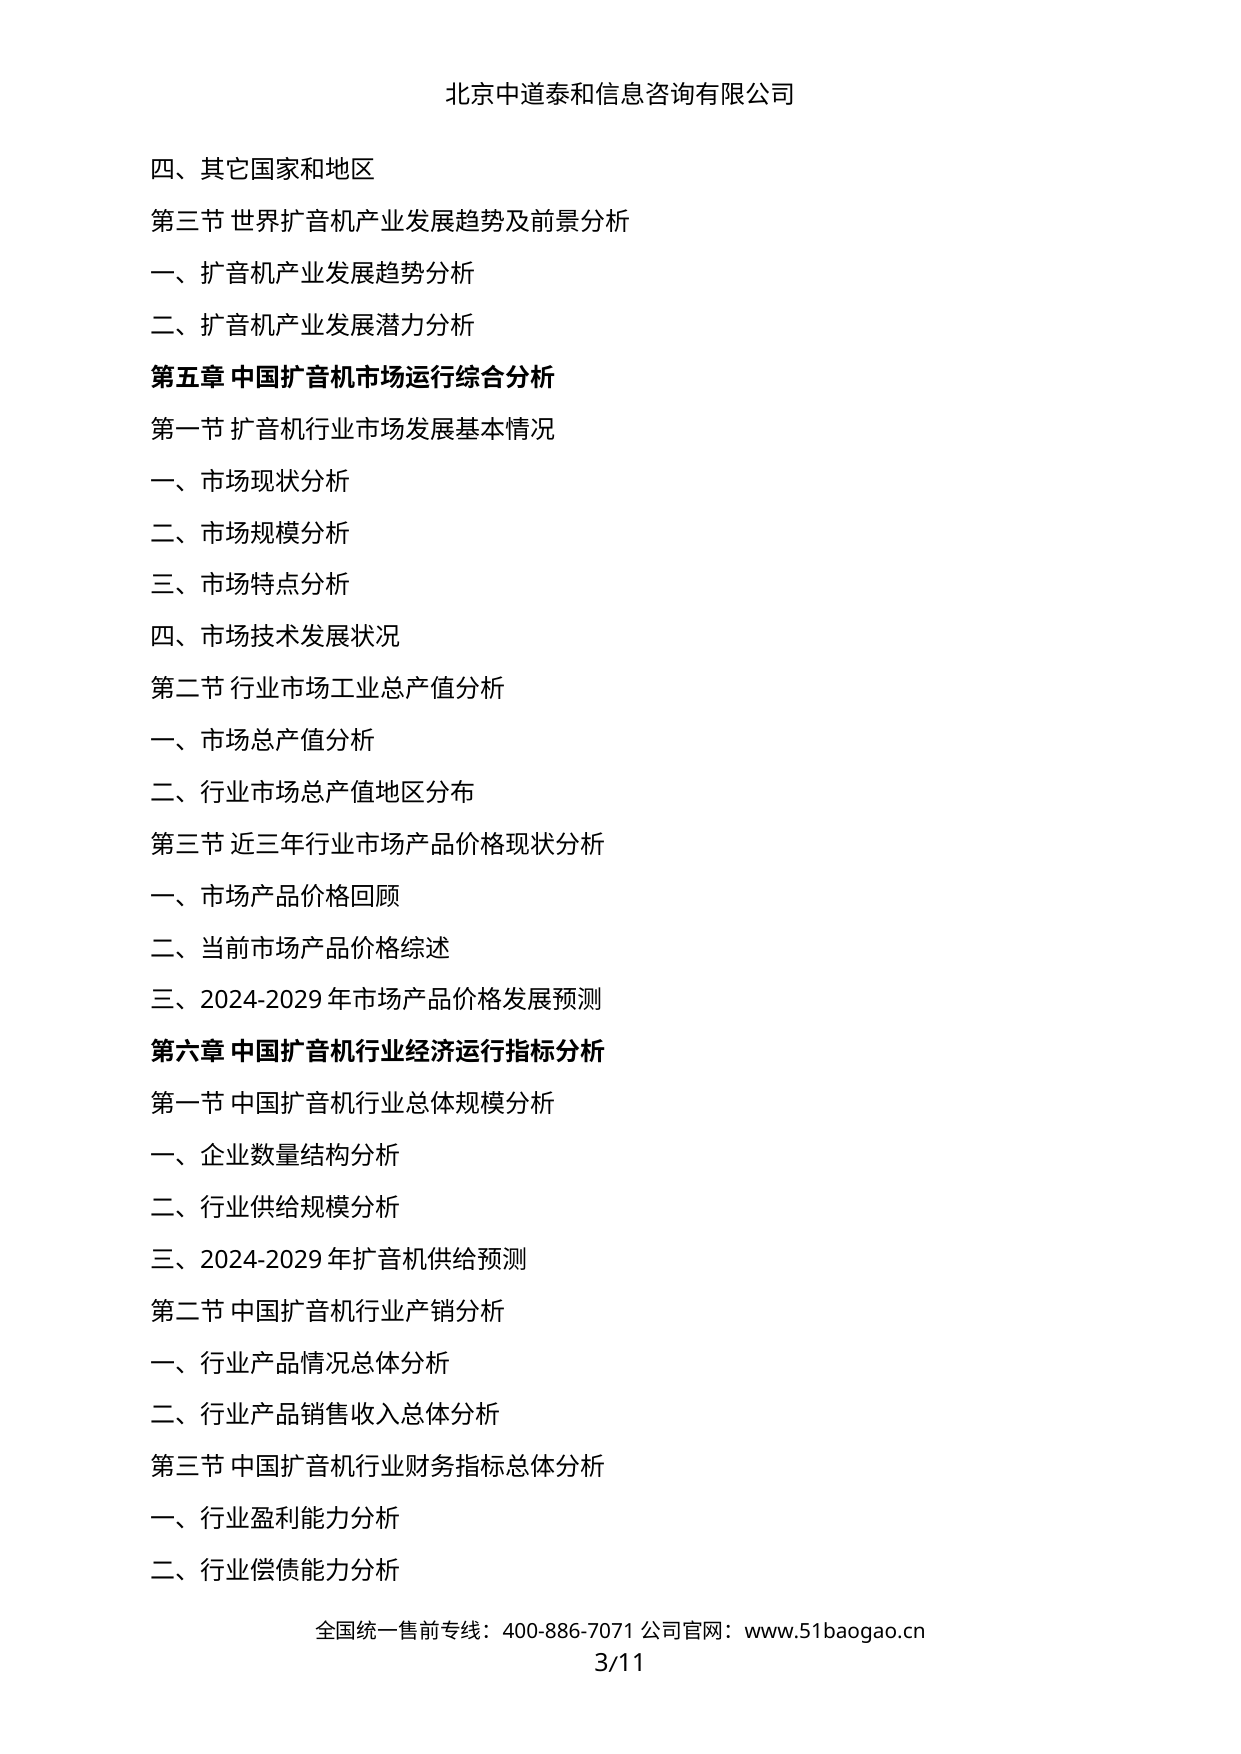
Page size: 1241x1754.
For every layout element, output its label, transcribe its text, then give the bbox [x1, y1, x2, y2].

text 一、行业产品情况总体分析 [150, 1343, 1090, 1379]
text 第三节 中国扩音机行业财务指标总体分析 [150, 1447, 1090, 1483]
text 四、市场技术发展状况 [150, 617, 1090, 653]
text 一、企业数量结构分析 [150, 1136, 1090, 1172]
text 一、市场产品价格回顾 [150, 876, 1090, 912]
text 第二节 行业市场工业总产值分析 [150, 669, 1090, 705]
text 第一节 中国扩音机行业总体规模分析 [150, 1084, 1090, 1120]
text 二、行业产品销售收入总体分析 [150, 1395, 1090, 1431]
text 四、其它国家和地区 [150, 150, 1090, 186]
text 一、市场现状分析 [150, 461, 1090, 497]
text 二、当前市场产品价格综述 [150, 928, 1090, 964]
text 一、行业盈利能力分析 [150, 1499, 1090, 1535]
text 二、行业供给规模分析 [150, 1187, 1090, 1224]
text 二、扩音机产业发展潜力分析 [150, 306, 1090, 342]
text 第五章 中国扩音机市场运行综合分析 [150, 357, 1090, 394]
text 二、行业偿债能力分析 [150, 1551, 1090, 1587]
text 三、2024-2029年扩音机供给预测 [150, 1239, 1090, 1276]
text 第三节 近三年行业市场产品价格现状分析 [150, 824, 1090, 861]
text 二、行业市场总产值地区分布 [150, 772, 1090, 809]
text 二、市场规模分析 [150, 513, 1090, 549]
text 第六章 中国扩音机行业经济运行指标分析 [150, 1032, 1090, 1068]
text 一、扩音机产业发展趋势分析 [150, 254, 1090, 290]
text 第一节 扩音机行业市场发展基本情况 [150, 409, 1090, 446]
text 第三节 世界扩音机产业发展趋势及前景分析 [150, 202, 1090, 238]
text 一、市场总产值分析 [150, 721, 1090, 757]
text 三、2024-2029年市场产品价格发展预测 [150, 980, 1090, 1016]
text 第二节 中国扩音机行业产销分析 [150, 1291, 1090, 1327]
text 三、市场特点分析 [150, 565, 1090, 601]
